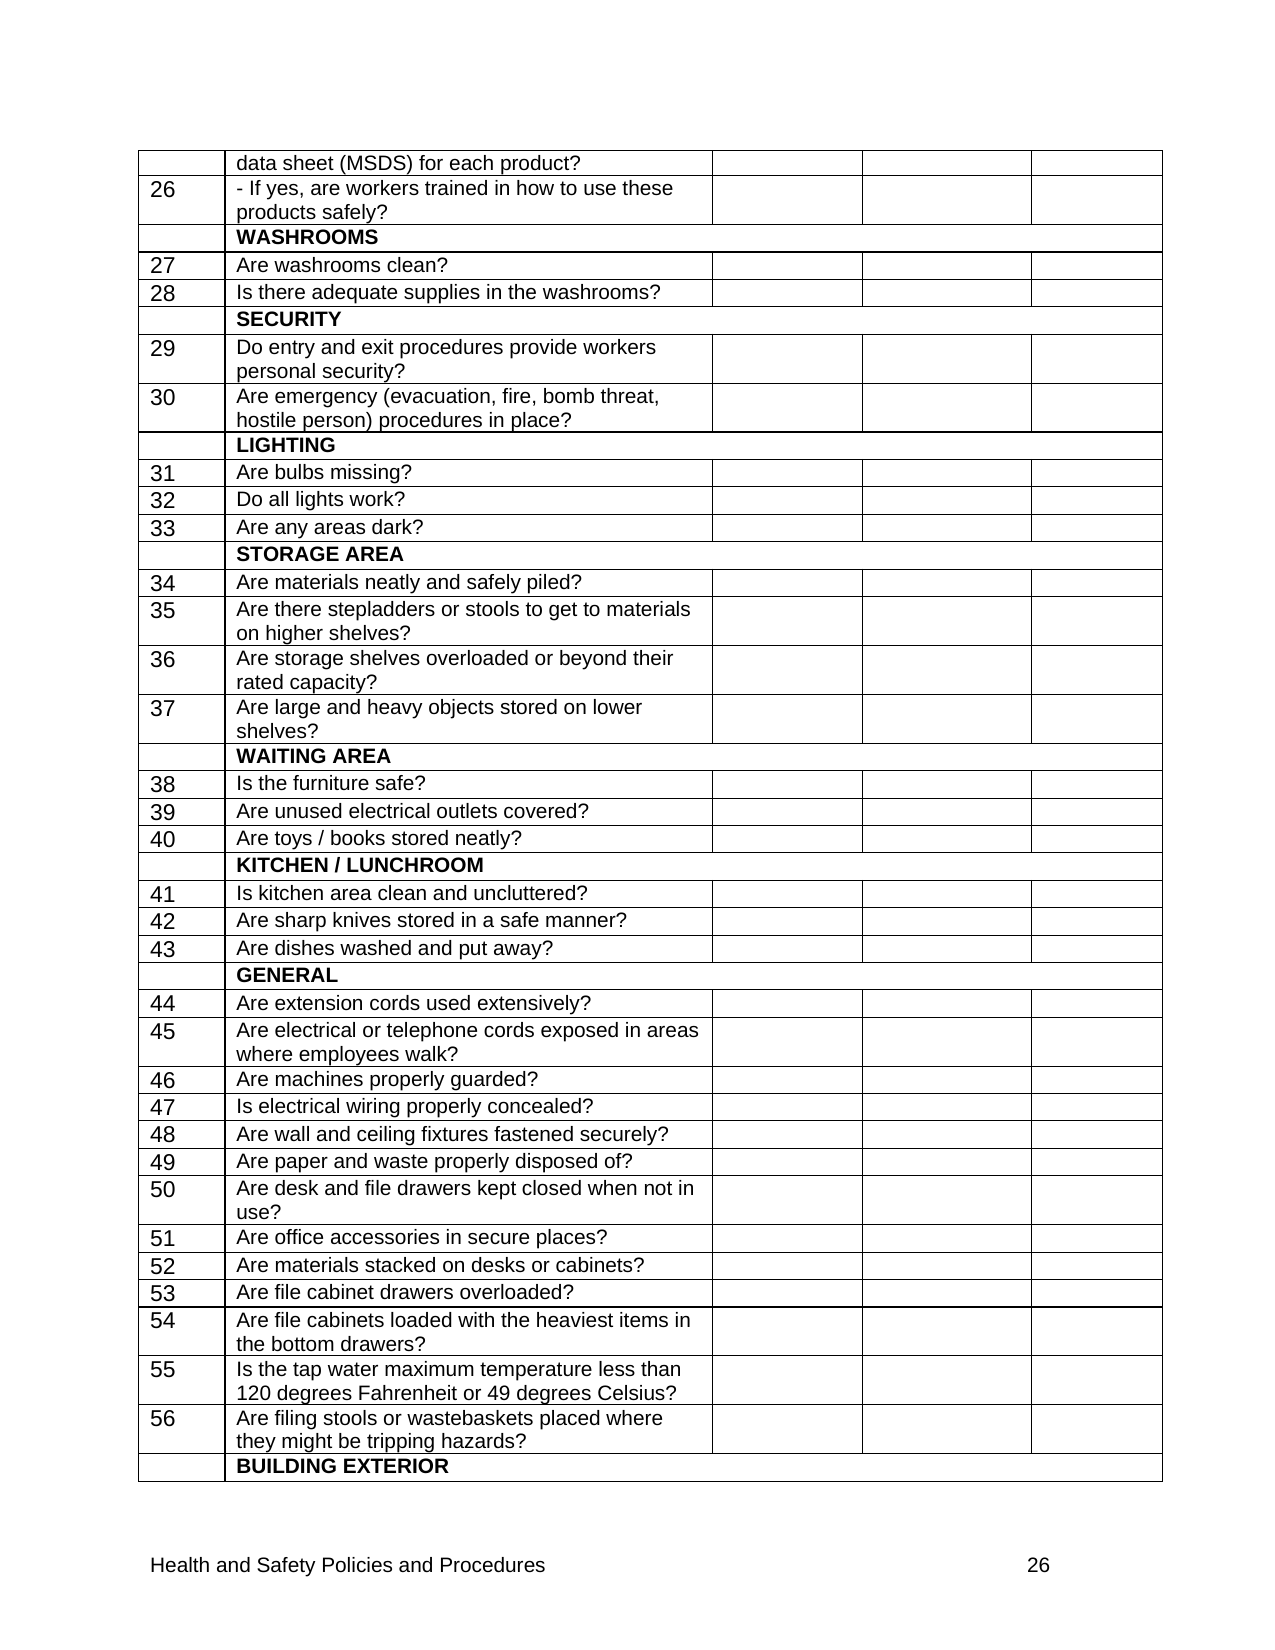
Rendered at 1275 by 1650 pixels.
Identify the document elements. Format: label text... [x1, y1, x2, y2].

table_cell [1032, 1356, 1162, 1404]
table_cell 25 [139, 151, 224, 175]
table_cell [139, 963, 224, 989]
table_cell [1032, 151, 1162, 175]
table_cell 40 [139, 826, 224, 852]
table_cell [863, 335, 1031, 382]
table_cell Are sharp knives stored in a safe manner? [226, 908, 712, 934]
table_cell [863, 487, 1031, 514]
table_cell [1032, 990, 1162, 1017]
table_cell 31 [139, 460, 224, 486]
table_cell [713, 176, 862, 224]
table_cell 44 [139, 990, 224, 1017]
table_cell 28 [139, 280, 224, 306]
table_cell [863, 253, 1031, 279]
table_cell 50 [139, 1176, 224, 1224]
table_cell [713, 570, 862, 596]
table_cell [713, 1356, 862, 1404]
table_cell 43 [139, 936, 224, 962]
table_cell Are bulbs missing? [226, 460, 712, 486]
table_cell [863, 1225, 1031, 1252]
table_cell Are machines properly guarded? [226, 1067, 712, 1093]
table_cell [713, 1225, 862, 1252]
table_cell [863, 771, 1031, 797]
table_cell 48 [139, 1121, 224, 1148]
table_cell 38 [139, 771, 224, 797]
table_cell 37 [139, 695, 224, 743]
table_cell [863, 151, 1031, 175]
table_cell WASHROOMS [226, 225, 1162, 251]
table_cell [713, 1067, 862, 1093]
table_cell [1032, 176, 1162, 224]
table_cell [713, 936, 862, 962]
table_cell [713, 1018, 862, 1066]
table_cell Is the furniture safe? [226, 771, 712, 797]
table_cell [863, 597, 1031, 645]
table_cell 51 [139, 1225, 224, 1252]
table_cell [863, 570, 1031, 596]
table_cell Is the tap water maximum temperature less than 120 degrees Fahrenheit or 49 degrees Celsius? [226, 1356, 712, 1404]
table_cell Are materials neatly and safely piled? [226, 570, 712, 596]
table_cell Are toys / books stored neatly? [226, 826, 712, 852]
table_cell [713, 151, 862, 175]
table_cell Are extension cords used extensively? [226, 990, 712, 1017]
table_cell Are file cabinets loaded with the heaviest items in the bottom drawers? [226, 1308, 712, 1355]
table_cell Is electrical wiring properly concealed? [226, 1094, 712, 1120]
table_cell [713, 1094, 862, 1120]
table_cell [713, 280, 862, 306]
table_cell [863, 1308, 1031, 1355]
table_cell [713, 1176, 862, 1224]
table_cell 46 [139, 1067, 224, 1093]
table_cell [1032, 799, 1162, 825]
table_cell [1032, 570, 1162, 596]
table_cell [863, 908, 1031, 934]
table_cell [226, 151, 712, 175]
table_cell [863, 1067, 1031, 1093]
table_cell KITCHEN / LUNCHROOM [226, 853, 1162, 880]
table_cell 47 [139, 1094, 224, 1120]
table_cell [1032, 1067, 1162, 1093]
table_cell 34 [139, 570, 224, 596]
table_cell Is there adequate supplies in the washrooms? [226, 280, 712, 306]
table_cell [713, 908, 862, 934]
table_cell [713, 771, 862, 797]
table_cell [1032, 515, 1162, 541]
table_cell 27 [139, 253, 224, 279]
table_cell [713, 990, 862, 1017]
table_cell [1032, 597, 1162, 645]
table_cell [139, 307, 224, 333]
table_cell [1032, 826, 1162, 852]
table_cell [863, 990, 1031, 1017]
table_cell Do all lights work? [226, 487, 712, 514]
table_cell [1032, 1280, 1162, 1306]
table_cell [713, 1405, 862, 1453]
table_cell - If yes, are workers trained in how to use these products safely? [226, 176, 712, 224]
table_cell [139, 1454, 224, 1481]
table_cell [713, 826, 862, 852]
table_cell [139, 433, 224, 459]
table_cell Are office accessories in secure places? [226, 1225, 712, 1252]
table_cell Are any areas dark? [226, 515, 712, 541]
table_cell 55 [139, 1356, 224, 1404]
table_cell [713, 460, 862, 486]
table_cell 53 [139, 1280, 224, 1306]
table_cell 56 [139, 1405, 224, 1453]
table_cell [863, 695, 1031, 743]
table_cell [1032, 1405, 1162, 1453]
table_cell Do entry and exit procedures provide workers personal security? [226, 335, 712, 382]
table_cell [863, 826, 1031, 852]
table_cell 42 [139, 908, 224, 934]
table_cell [713, 1308, 862, 1355]
table_cell LIGHTING [226, 433, 1162, 459]
table_cell [713, 799, 862, 825]
table_cell [863, 1405, 1031, 1453]
table_cell [713, 695, 862, 743]
table_cell 33 [139, 515, 224, 541]
table_cell Are filing stools or wastebaskets placed where they might be tripping hazards? [226, 1405, 712, 1453]
table_cell STORAGE AREA [226, 542, 1162, 568]
table_cell [863, 1094, 1031, 1120]
table_cell [1032, 646, 1162, 694]
table_cell [863, 1356, 1031, 1404]
table_cell [139, 225, 224, 251]
table_cell [1032, 335, 1162, 382]
table_cell Are unused electrical outlets covered? [226, 799, 712, 825]
table_cell [713, 1121, 862, 1148]
table_cell 30 [139, 384, 224, 431]
table_cell [863, 176, 1031, 224]
table_cell [1032, 881, 1162, 907]
table_cell [713, 1280, 862, 1306]
table_cell Are emergency (evacuation, fire, bomb threat, hostile person) procedures in place? [226, 384, 712, 431]
table_cell SECURITY [226, 307, 1162, 333]
table_cell Are storage shelves overloaded or beyond their rated capacity? [226, 646, 712, 694]
table_cell Are materials stacked on desks or cabinets? [226, 1253, 712, 1279]
table_cell [1032, 1253, 1162, 1279]
table_cell 36 [139, 646, 224, 694]
table_cell Are paper and waste properly disposed of? [226, 1149, 712, 1175]
table_cell Are file cabinet drawers overloaded? [226, 1280, 712, 1306]
table_cell [1032, 1176, 1162, 1224]
table_cell [713, 335, 862, 382]
table_cell [139, 744, 224, 770]
table_cell [713, 384, 862, 431]
table_cell BUILDING EXTERIOR [226, 1454, 1162, 1481]
table_cell Are dishes washed and put away? [226, 936, 712, 962]
table_cell [1032, 384, 1162, 431]
table_cell 32 [139, 487, 224, 514]
table_cell Are there stepladders or stools to get to materials on higher shelves? [226, 597, 712, 645]
table_cell [713, 253, 862, 279]
table_cell [1032, 487, 1162, 514]
table_cell [713, 646, 862, 694]
table_cell WAITING AREA [226, 744, 1162, 770]
table_cell 26 [139, 176, 224, 224]
table_cell Is kitchen area clean and uncluttered? [226, 881, 712, 907]
table_cell [1032, 253, 1162, 279]
table_cell [863, 799, 1031, 825]
table_cell [713, 487, 862, 514]
table_cell [139, 542, 224, 568]
table_cell GENERAL [226, 963, 1162, 989]
table_cell [863, 1121, 1031, 1148]
table_cell Are wall and ceiling fixtures fastened securely? [226, 1121, 712, 1148]
table_cell [139, 853, 224, 880]
table_cell 45 [139, 1018, 224, 1066]
table_cell [863, 1176, 1031, 1224]
table_cell [863, 1280, 1031, 1306]
table_cell [1032, 695, 1162, 743]
table_cell 54 [139, 1308, 224, 1355]
table_cell 35 [139, 597, 224, 645]
table_cell [863, 515, 1031, 541]
table_cell [1032, 460, 1162, 486]
table_cell [1032, 1094, 1162, 1120]
table_cell [1032, 936, 1162, 962]
table_cell Are washrooms clean? [226, 253, 712, 279]
table_cell [1032, 771, 1162, 797]
table_cell [713, 515, 862, 541]
table_cell 41 [139, 881, 224, 907]
table_cell [863, 384, 1031, 431]
table_cell [863, 1149, 1031, 1175]
table_cell [1032, 1121, 1162, 1148]
table_cell [863, 646, 1031, 694]
table_cell [1032, 1225, 1162, 1252]
table_cell [863, 280, 1031, 306]
table_cell [1032, 280, 1162, 306]
table_cell 39 [139, 799, 224, 825]
table_cell [1032, 908, 1162, 934]
table_cell Are electrical or telephone cords exposed in areas where employees walk? [226, 1018, 712, 1066]
table_cell [1032, 1018, 1162, 1066]
table_cell [713, 881, 862, 907]
table_cell 29 [139, 335, 224, 382]
table_cell [863, 881, 1031, 907]
table_cell 49 [139, 1149, 224, 1175]
table_cell [1032, 1149, 1162, 1175]
table_cell Are large and heavy objects stored on lower shelves? [226, 695, 712, 743]
table_cell [713, 1149, 862, 1175]
table_cell [713, 597, 862, 645]
table_cell [863, 1253, 1031, 1279]
table_cell [713, 1253, 862, 1279]
table_cell 52 [139, 1253, 224, 1279]
table_cell [863, 1018, 1031, 1066]
table_cell Are desk and file drawers kept closed when not in use? [226, 1176, 712, 1224]
table_cell [1032, 1308, 1162, 1355]
table_cell [863, 460, 1031, 486]
table_cell [863, 936, 1031, 962]
